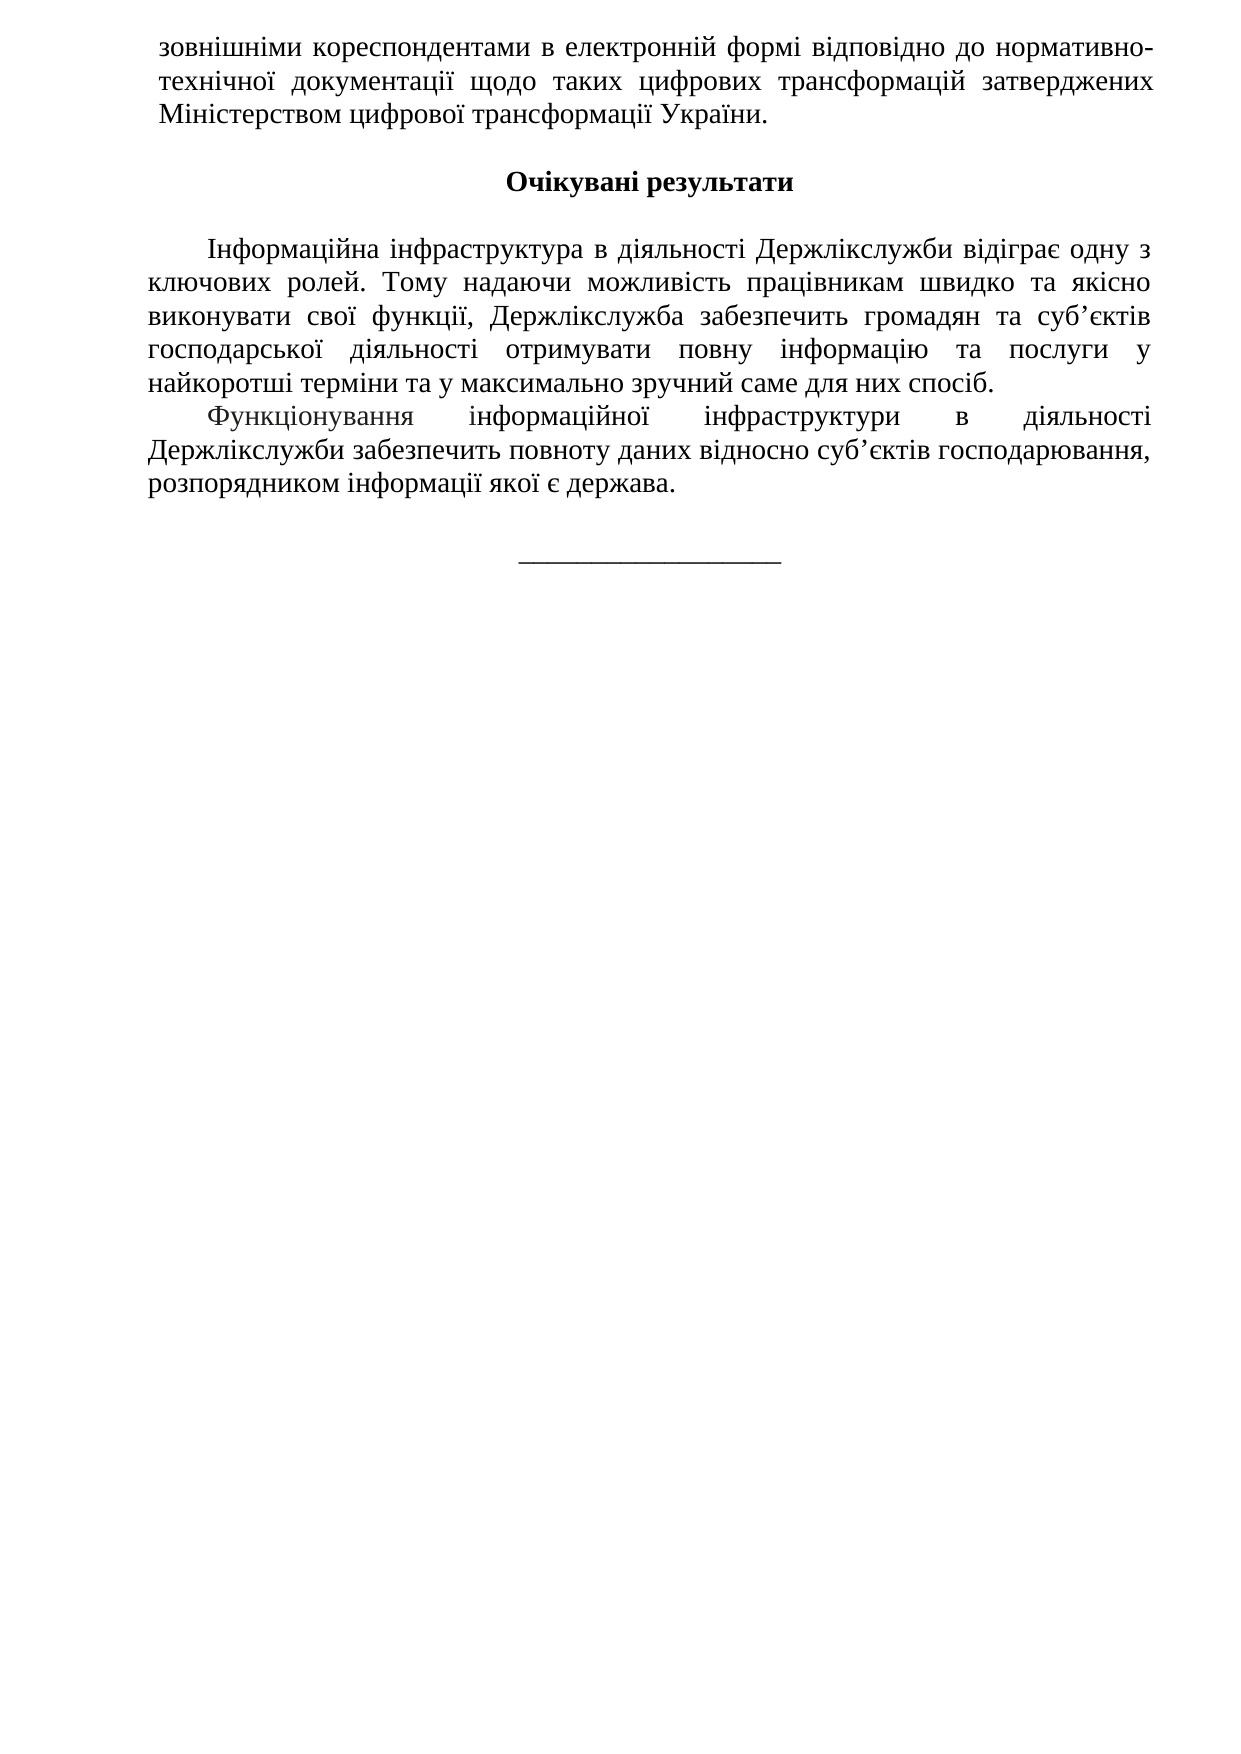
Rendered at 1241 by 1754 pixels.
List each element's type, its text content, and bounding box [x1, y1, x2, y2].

text Очікувані результати [148, 164, 1152, 197]
text Функціонування інформаційної інфраструктури в діяльності Держлікслужби забезпечить повноту даних відносно суб’єктів господарювання, розпорядником інформації якої є держава. [148, 398, 1152, 499]
text __________________ [148, 533, 1152, 566]
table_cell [147, 30, 1166, 130]
text Інформаційна інфраструктура в діяльності Держлікслужби відіграє одну з ключових ролей. Тому надаючи можливість працівникам швидко та якісно виконувати свої функції, Держлікслужба забезпечить громадян та суб’єктів господарської діяльності отримувати повну інформацію та послуги у найкоротші терміни та у максимально зручний саме для них спосіб. [148, 231, 1152, 398]
